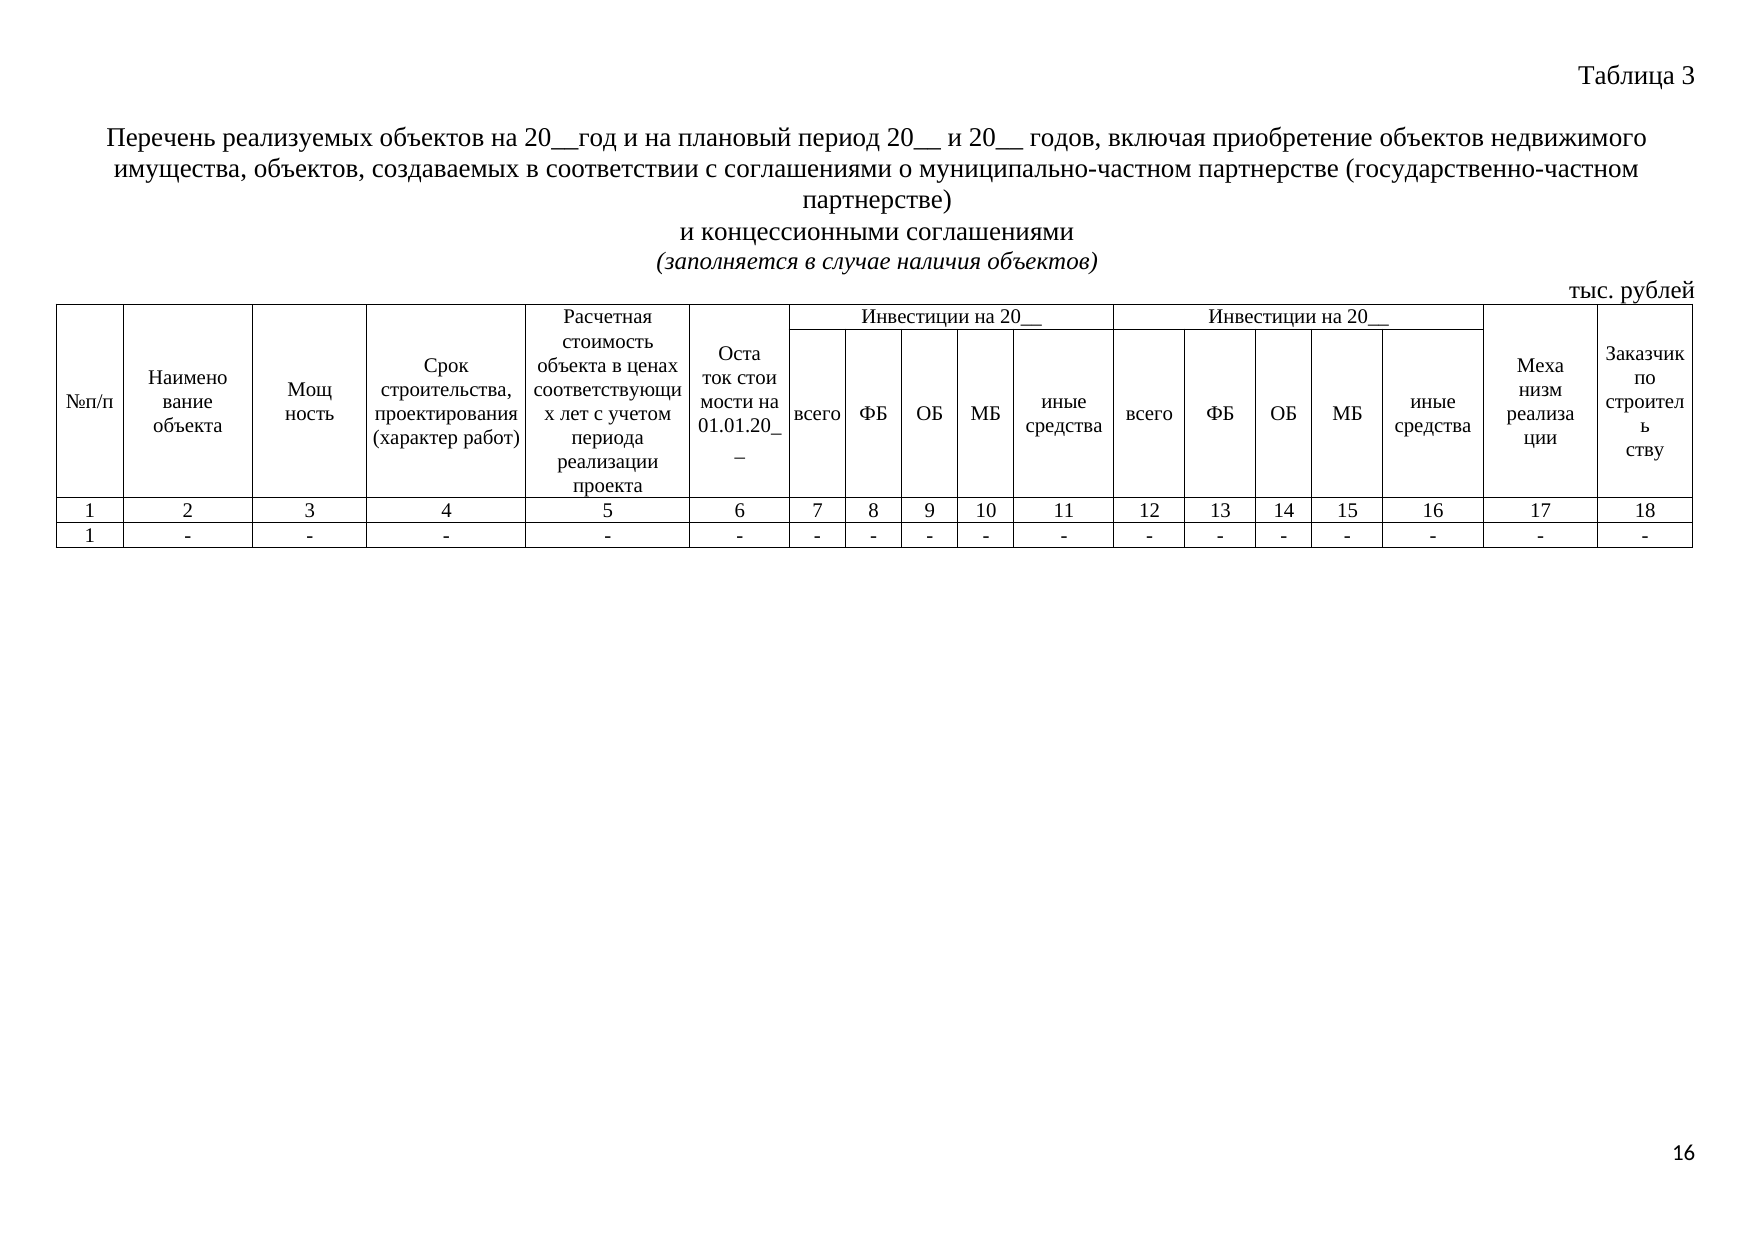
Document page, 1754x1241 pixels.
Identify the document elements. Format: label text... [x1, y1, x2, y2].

table_cell - [790, 523, 845, 547]
table_cell 5 [526, 498, 689, 522]
table_cell - [958, 523, 1013, 547]
table_cell 1 [57, 498, 123, 522]
table_cell 17 [1484, 498, 1597, 522]
table_cell ОБ [902, 330, 957, 497]
table_cell 11 [1014, 498, 1113, 522]
table_cell ФБ [846, 330, 901, 497]
table_cell - [846, 523, 901, 547]
table_cell 15 [1312, 498, 1382, 522]
table_header Мощ ность [253, 305, 366, 497]
table_cell 18 [1598, 498, 1692, 522]
text тыс. рублей [59, 275, 1695, 303]
table_cell иные средства [1014, 330, 1113, 497]
table_cell 16 [1383, 498, 1483, 522]
table_cell - [902, 523, 957, 547]
text и концессионными соглашениями [59, 215, 1695, 246]
text Таблица 3 [59, 59, 1695, 90]
table_cell - [1256, 523, 1311, 547]
table_header Наимено вание объекта [124, 305, 252, 497]
text Перечень реализуемых объектов на 20__год и на плановый период 20__ и 20__ годов, включая приобретение объектов недвижимого имущества, объектов, создаваемых в соответствии с соглашениями о муниципально-частном партнерстве (государственно-частном партнерстве) [59, 121, 1695, 215]
table_cell всего [790, 330, 845, 497]
table_cell - [253, 523, 366, 547]
table_cell - [1185, 523, 1255, 547]
table_header №п/п [57, 305, 123, 497]
table_cell 10 [958, 498, 1013, 522]
text (заполняется в случае наличия объектов) [59, 246, 1695, 275]
table_cell - [124, 523, 252, 547]
table_cell 8 [846, 498, 901, 522]
table_cell всего [1114, 330, 1184, 497]
table_header Расчетная стоимость объекта в ценах соответствующих лет с учетом периода реализации проекта [526, 305, 689, 497]
table_cell 1 [57, 523, 123, 547]
table_cell иные средства [1383, 330, 1483, 497]
table_cell 6 [690, 498, 789, 522]
table_cell - [1598, 523, 1692, 547]
table_cell 4 [367, 498, 525, 522]
table_header Меха низм реализа ции [1484, 305, 1597, 497]
table_cell ОБ [1256, 330, 1311, 497]
table_header Инвестиции на 20__ [1114, 305, 1483, 328]
table_cell 9 [902, 498, 957, 522]
table_header Инвестиции на 20__ [790, 305, 1113, 328]
table_cell - [690, 523, 789, 547]
table_cell - [1484, 523, 1597, 547]
table_header Оста ток стои мости на 01.01.20__ [690, 305, 789, 497]
table_cell - [1383, 523, 1483, 547]
table_cell 2 [124, 498, 252, 522]
table_cell МБ [958, 330, 1013, 497]
table_cell - [1014, 523, 1113, 547]
table_cell 3 [253, 498, 366, 522]
table_cell МБ [1312, 330, 1382, 497]
table_cell - [367, 523, 525, 547]
table_cell 7 [790, 498, 845, 522]
table_header Срок строительства, проектирования (характер работ) [367, 305, 525, 497]
table_header Заказчик по строитель ству [1598, 305, 1692, 497]
table_cell - [1312, 523, 1382, 547]
table_cell - [1114, 523, 1184, 547]
table_cell 14 [1256, 498, 1311, 522]
table_cell 13 [1185, 498, 1255, 522]
table_cell - [526, 523, 689, 547]
table_cell ФБ [1185, 330, 1255, 497]
table_cell 12 [1114, 498, 1184, 522]
